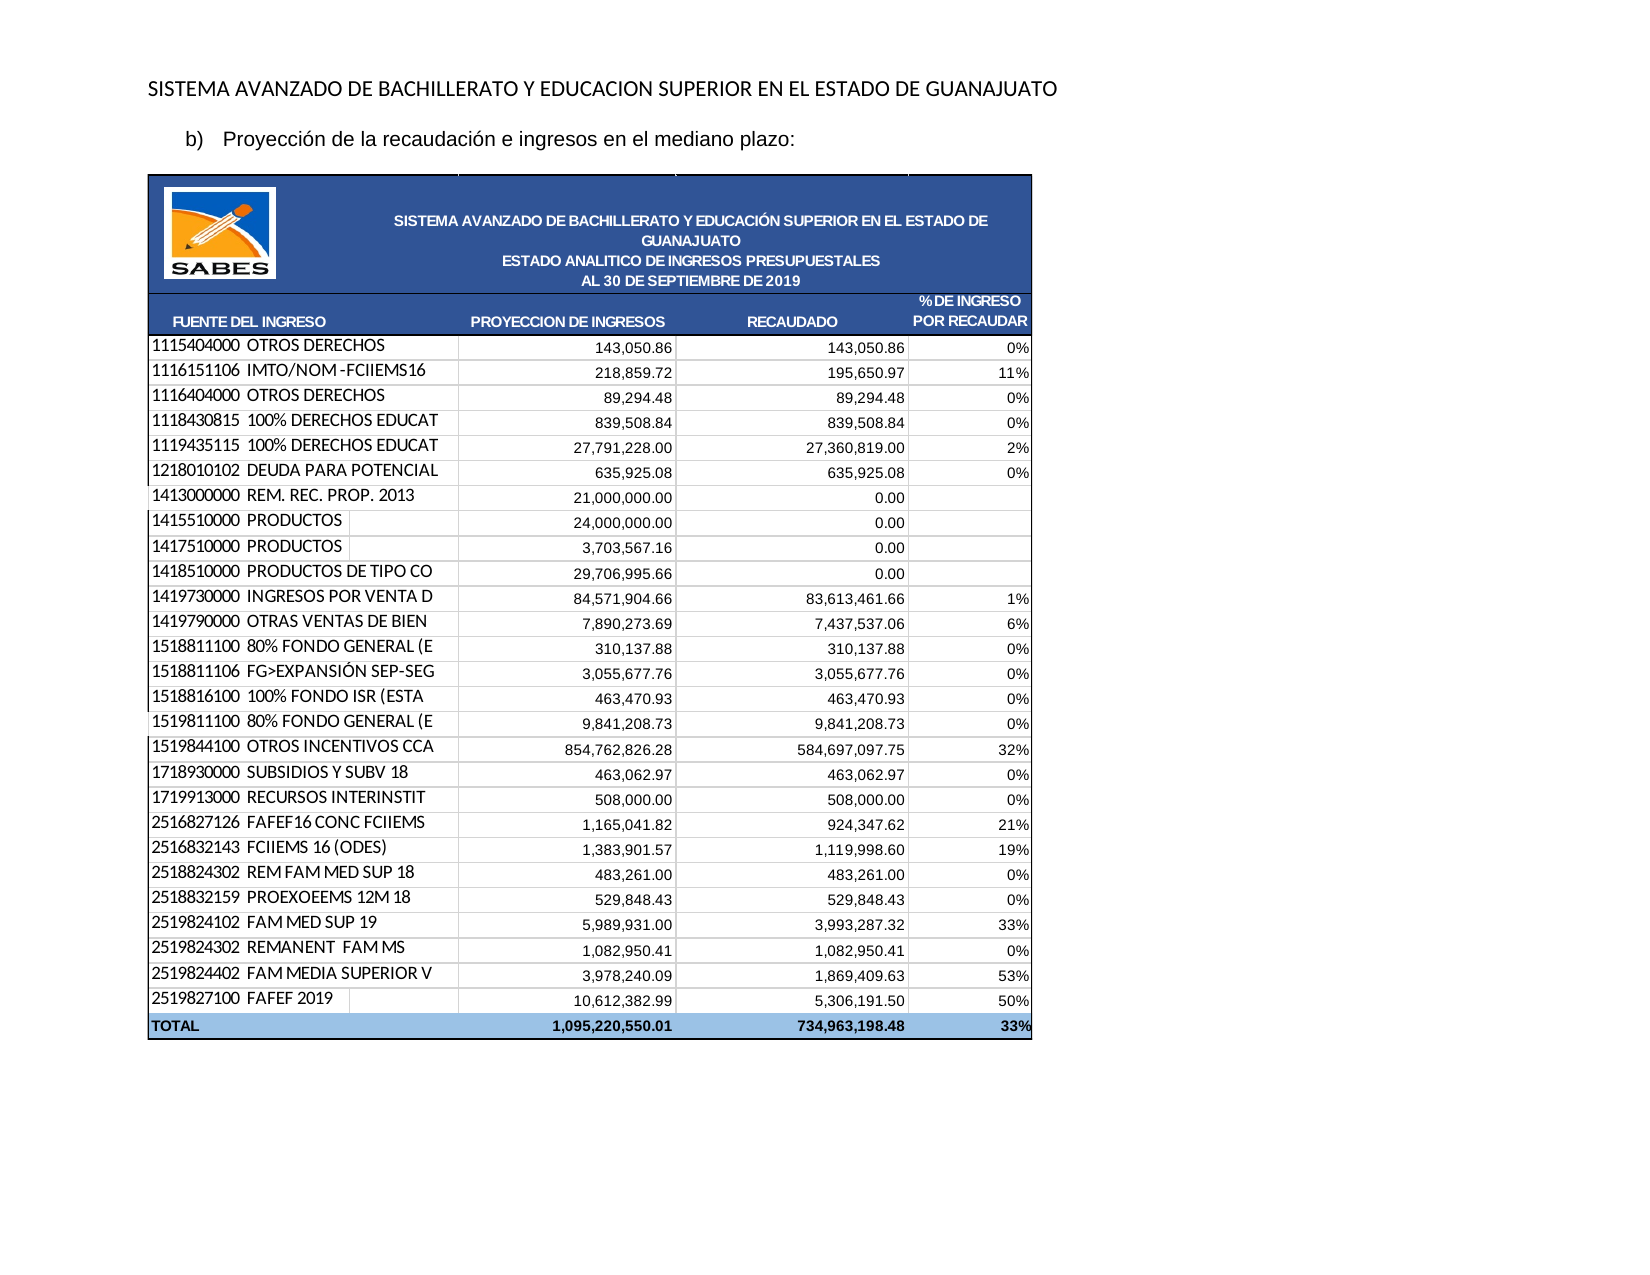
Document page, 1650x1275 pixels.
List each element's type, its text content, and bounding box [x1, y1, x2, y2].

list Proyección de la recaudación e ingresos en el mediano plazo: [185, 126, 1502, 150]
